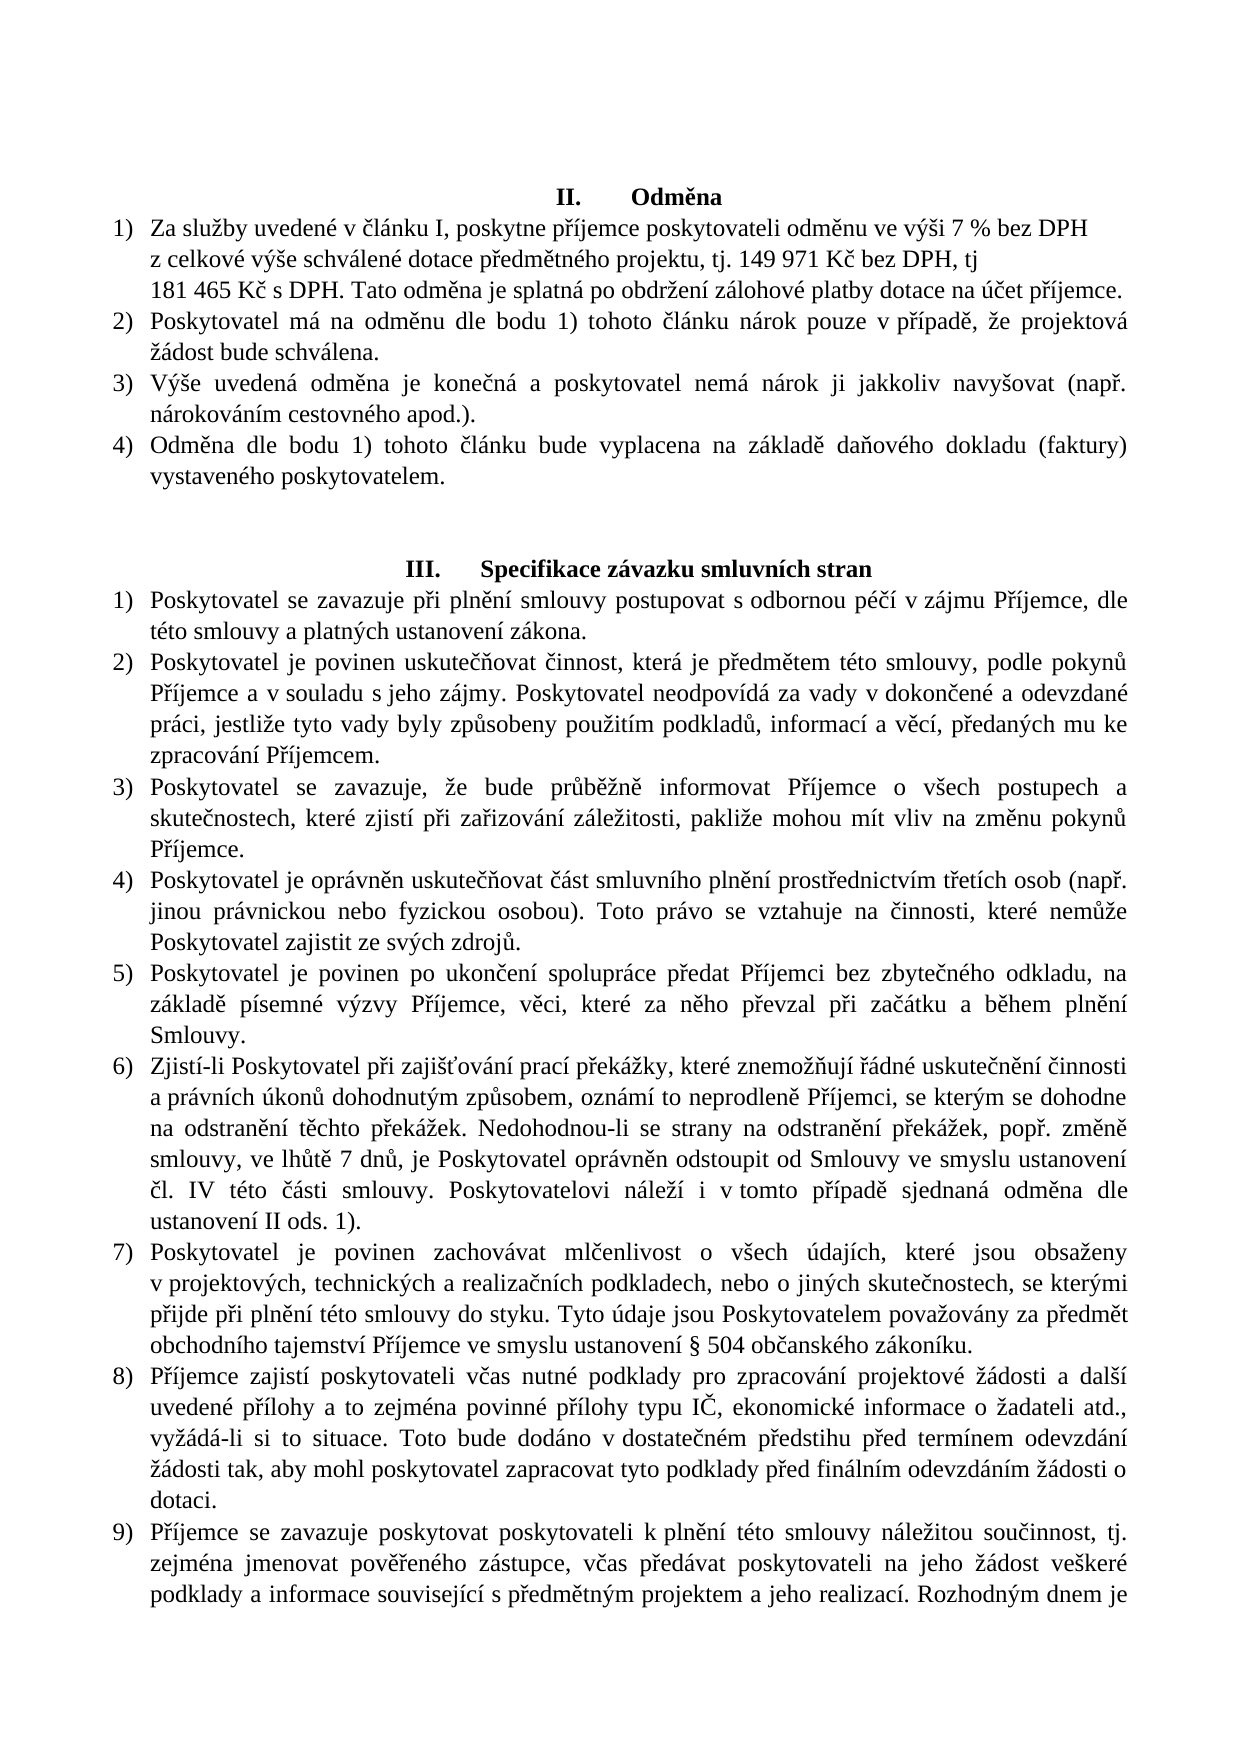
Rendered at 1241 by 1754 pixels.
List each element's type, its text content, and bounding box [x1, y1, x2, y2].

list Poskytovatel je oprávněn uskutečňovat část smluvního plnění prostřednictvím třetích osob (např. jinou právnickou nebo fyzickou osobou). Toto právo se vztahuje na činnosti, které nemůže Poskytovatel zajistit ze svých zdrojů. [112, 865, 1128, 956]
list Příjemce zajistí poskytovateli včas nutné podklady pro zpracování projektové žádosti a další uvedené přílohy a to zejména povinné přílohy typu IČ, ekonomické informace o žadateli atd., vyžádá-li si to situace. Toto bude dodáno v dostatečném předstihu před termínem odevzdání žádosti tak, aby mohl poskytovatel zapracovat tyto podklady před finálním odevzdáním žádosti o dotaci. [112, 1361, 1128, 1514]
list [112, 1517, 1128, 1607]
list Poskytovatel je povinen zachovávat mlčenlivost o všech údajích, které jsou obsaženy v projektových, technických a realizačních podkladech, nebo o jiných skutečnostech, se kterými přijde při plnění této smlouvy do styku. Tyto údaje jsou Poskytovatelem považovány za předmět obchodního tajemství Příjemce ve smyslu ustanovení § 504 občanského zákoníku. [112, 1237, 1128, 1359]
list Odměna [150, 182, 1128, 211]
list Za služby uvedené v článku I, poskytne příjemce poskytovateli odměnu ve výši 7 % bez DPH z celkové výše schválené dotace předmětného projektu, tj. 149 971 Kč bez DPH, tj 181 465 Kč s DPH. Tato odměna je splatná po obdržení zálohové platby dotace na účet příjemce. [112, 213, 1128, 304]
list Poskytovatel se zavazuje, že bude průběžně informovat Příjemce o všech postupech a skutečnostech, které zjistí při zařizování záležitosti, pakliže mohou mít vliv na změnu pokynů Příjemce. [112, 772, 1128, 862]
list Poskytovatel je povinen po ukončení spolupráce předat Příjemci bez zbytečného odkladu, na základě písemné výzvy Příjemce, věci, které za něho převzal při začátku a během plnění Smlouvy. [112, 958, 1128, 1049]
list Poskytovatel má na odměnu dle bodu 1) tohoto článku nárok pouze v případě, že projektová žádost bude schválena. [112, 306, 1128, 366]
list Výše uvedená odměna je konečná a poskytovatel nemá nárok ji jakkoliv navyšovat (např. nárokováním cestovného apod.). [112, 368, 1128, 428]
list Specifikace závazku smluvních stran [150, 554, 1128, 583]
list Odměna dle bodu 1) tohoto článku bude vyplacena na základě daňového dokladu (faktury) vystaveného poskytovatelem. [112, 430, 1128, 490]
list Poskytovatel se zavazuje při plnění smlouvy postupovat s odbornou péčí v zájmu Příjemce, dle této smlouvy a platných ustanovení zákona. [112, 585, 1128, 645]
list Poskytovatel je povinen uskutečňovat činnost, která je předmětem této smlouvy, podle pokynů Příjemce a v souladu s jeho zájmy. Poskytovatel neodpovídá za vady v dokončené a odevzdané práci, jestliže tyto vady byly způsobeny použitím podkladů, informací a věcí, předaných mu ke zpracování Příjemcem. [112, 647, 1128, 769]
list Zjistí-li Poskytovatel při zajišťování prací překážky, které znemožňují řádné uskutečnění činnosti a právních úkonů dohodnutým způsobem, oznámí to neprodleně Příjemci, se kterým se dohodne na odstranění těchto překážek. Nedohodnou-li se strany na odstranění překážek, popř. změně smlouvy, ve lhůtě 7 dnů, je Poskytovatel oprávněn odstoupit od Smlouvy ve smyslu ustanovení čl. IV této části smlouvy. Poskytovatelovi náleží i v tomto případě sjednaná odměna dle ustanovení II ods. 1). [112, 1051, 1128, 1235]
